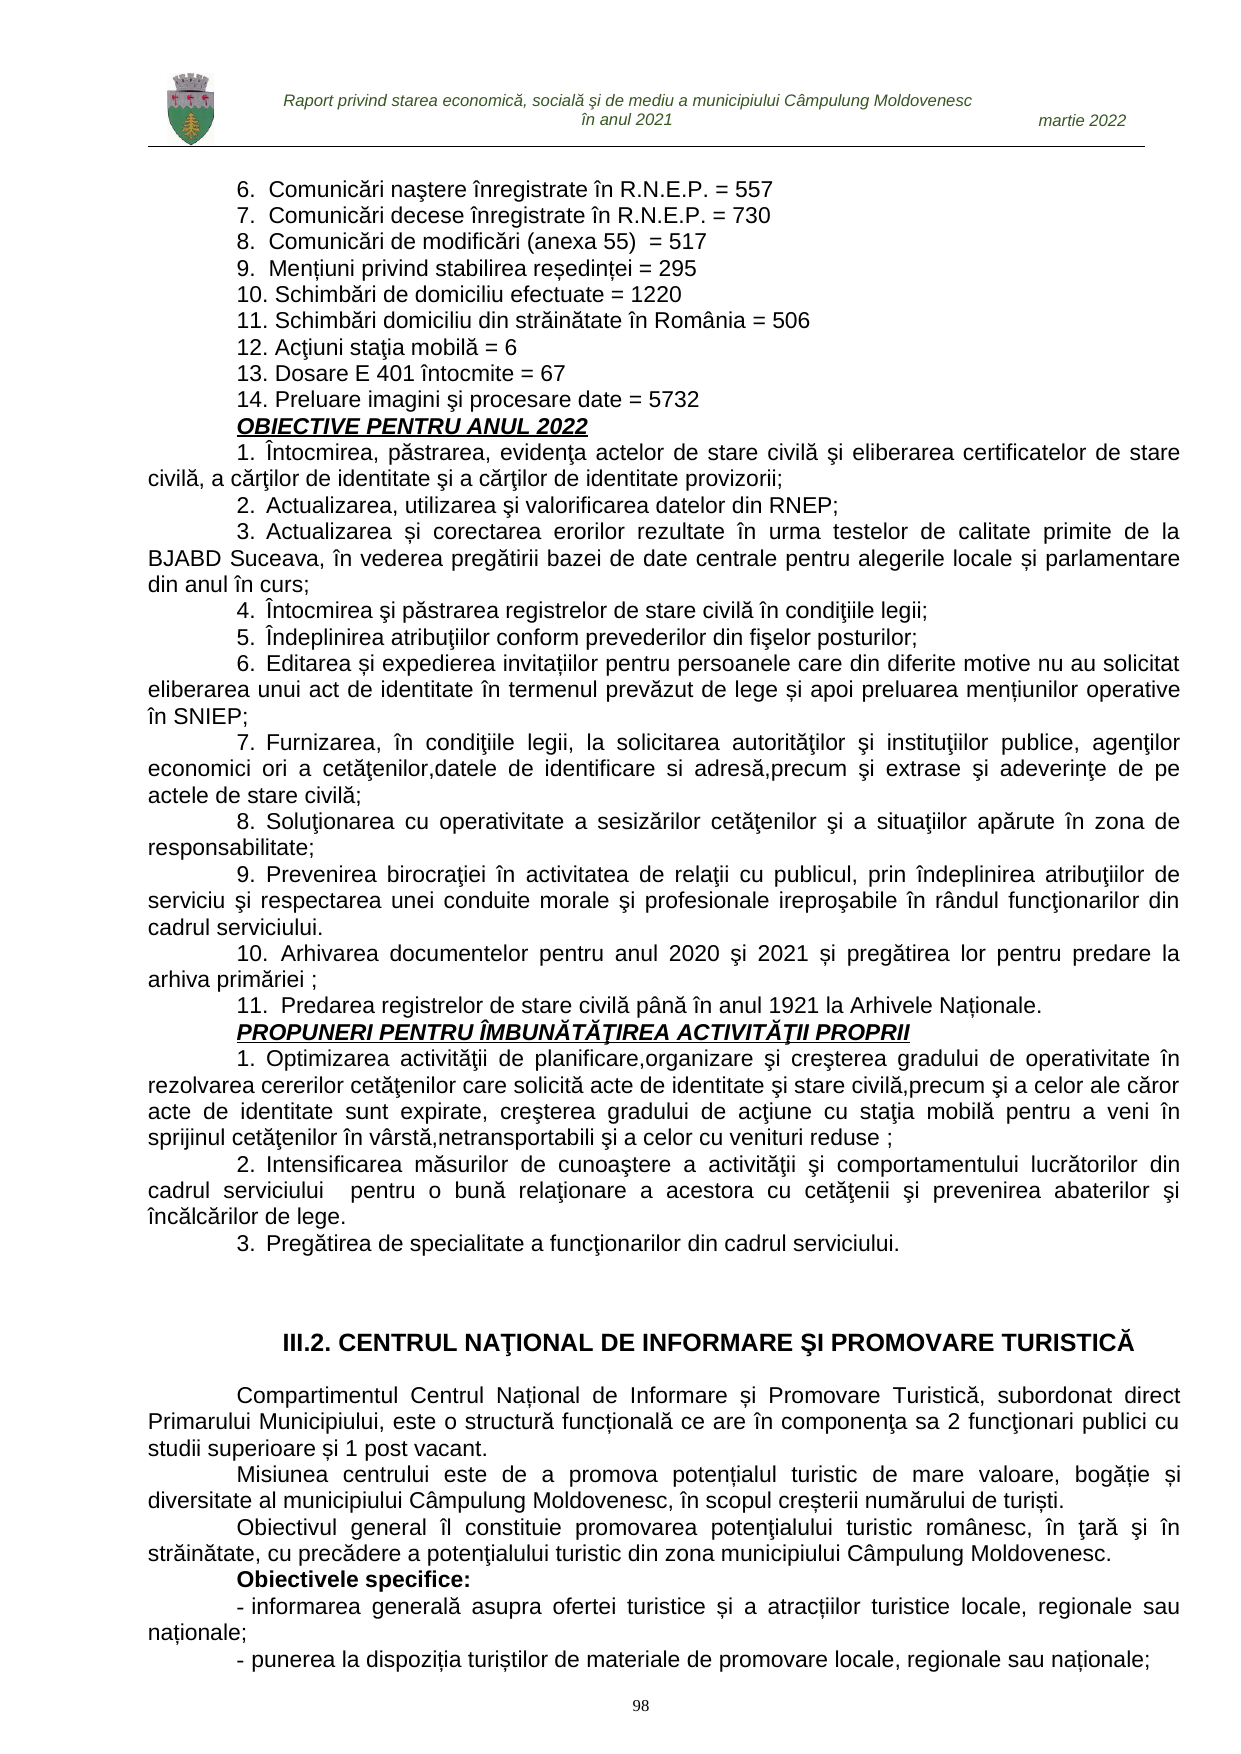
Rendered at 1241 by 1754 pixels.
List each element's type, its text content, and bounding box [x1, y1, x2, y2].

list Întocmirea, păstrarea, evidenţa actelor de stare civilă şi eliberarea certificatelor de stare civilă, a cărţilor de identitate şi a cărţilor de identitate provizorii; [148, 439, 1181, 492]
list Editarea și expedierea invitațiilor pentru persoanele care din diferite motive nu au solicitat eliberarea unui act de identitate în termenul prevăzut de lege și apoi preluarea mențiunilor operative în SNIEP; [148, 650, 1181, 729]
list Actualizarea și corectarea erorilor rezultate în urma testelor de calitate primite de la BJABD Suceava, în vederea pregătirii bazei de date centrale pentru alegerile locale și parlamentare din anul în curs; [148, 518, 1181, 597]
text Obiectivele specifice: [148, 1566, 1181, 1593]
text 8. Comunicări de modificări (anexa 55) = 517 [148, 228, 1181, 254]
list Arhivarea documentelor pentru anul 2020 şi 2021 și pregătirea lor pentru predare la arhiva primăriei ; [148, 940, 1181, 992]
text OBIECTIVE PENTRU ANUL 2022 [148, 413, 1181, 439]
text 11. Schimbări domiciliu din străinătate în România = 506 [148, 307, 1181, 334]
list Pregătirea de specialitate a funcţionarilor din cadrul serviciului. [148, 1230, 1181, 1256]
text 6. Comunicări naştere înregistrate în R.N.E.P. = 557 [148, 176, 1181, 202]
list Prevenirea birocraţiei în activitatea de relaţii cu publicul, prin îndeplinirea atribuţiilor de serviciu şi respectarea unei conduite morale şi profesionale ireproşabile în rândul funcţionarilor din cadrul serviciului. [148, 861, 1181, 940]
text III.2. CENTRUL NAŢIONAL DE INFORMARE ŞI PROMOVARE TURISTICĂ [148, 1328, 1181, 1357]
text 14. Preluare imagini şi procesare date = 5732 [148, 386, 1181, 413]
list Optimizarea activităţii de planificare,organizare şi creşterea gradului de operativitate în rezolvarea cererilor cetăţenilor care solicită acte de identitate şi stare civilă,precum şi a celor ale căror acte de identitate sunt expirate, creşterea gradului de acţiune cu staţia mobilă pentru a veni în sprijinul cetăţenilor în vârstă,netransportabili şi a celor cu venituri reduse ; [148, 1045, 1181, 1151]
list informarea generală asupra ofertei turistice și a atracțiilor turistice locale, regionale sau naționale; [148, 1593, 1181, 1646]
text PROPUNERI PENTRU ÎMBUNĂTĂŢIREA ACTIVITĂŢII PROPRII [148, 1019, 1181, 1045]
text 7. Comunicări decese înregistrate în R.N.E.P. = 730 [148, 202, 1181, 228]
list Actualizarea, utilizarea şi valorificarea datelor din RNEP; [148, 492, 1181, 518]
list Intensificarea măsurilor de cunoaştere a activităţii şi comportamentului lucrătorilor din cadrul serviciului pentru o bună relaţionare a acestora cu cetăţenii şi prevenirea abaterilor şi încălcărilor de lege. [148, 1151, 1181, 1230]
text 10. Schimbări de domiciliu efectuate = 1220 [148, 281, 1181, 307]
text Compartimentul Centrul Național de Informare și Promovare Turistică, subordonat direct Primarului Municipiului, este o structură funcțională ce are în componenţa sa 2 funcţionari publici cu studii superioare și 1 post vacant. [148, 1382, 1181, 1461]
list Predarea registrelor de stare civilă până în anul 1921 la Arhivele Naționale. [148, 992, 1181, 1019]
list Soluţionarea cu operativitate a sesizărilor cetăţenilor şi a situaţiilor apărute în zona de responsabilitate; [148, 808, 1181, 861]
text 12. Acţiuni staţia mobilă = 6 [148, 334, 1181, 360]
list Furnizarea, în condiţiile legii, la solicitarea autorităţilor şi instituţiilor publice, agenţilor economici ori a cetăţenilor,datele de identificare si adresă,precum şi extrase şi adeverinţe de pe actele de stare civilă; [148, 729, 1181, 808]
list punerea la dispoziția turiștilor de materiale de promovare locale, regionale sau naționale; [148, 1646, 1181, 1672]
list Întocmirea şi păstrarea registrelor de stare civilă în condiţiile legii; [148, 597, 1181, 623]
text 13. Dosare E 401 întocmite = 67 [148, 360, 1181, 386]
text Misiunea centrului este de a promova potențialul turistic de mare valoare, bogăție și diversitate al municipiului Câmpulung Moldovenesc, în scopul creșterii numărului de turiști. [858, 1461, 1181, 1514]
text Obiectivul general îl constituie promovarea potenţialului turistic românesc, în ţară şi în străinătate, cu precădere a potenţialului turistic din zona municipiului Câmpulung Moldovenesc. [148, 1514, 1181, 1566]
list Îndeplinirea atribuţiilor conform prevederilor din fişelor posturilor; [148, 623, 1181, 650]
text 9. Mențiuni privind stabilirea reședinței = 295 [148, 254, 1181, 281]
